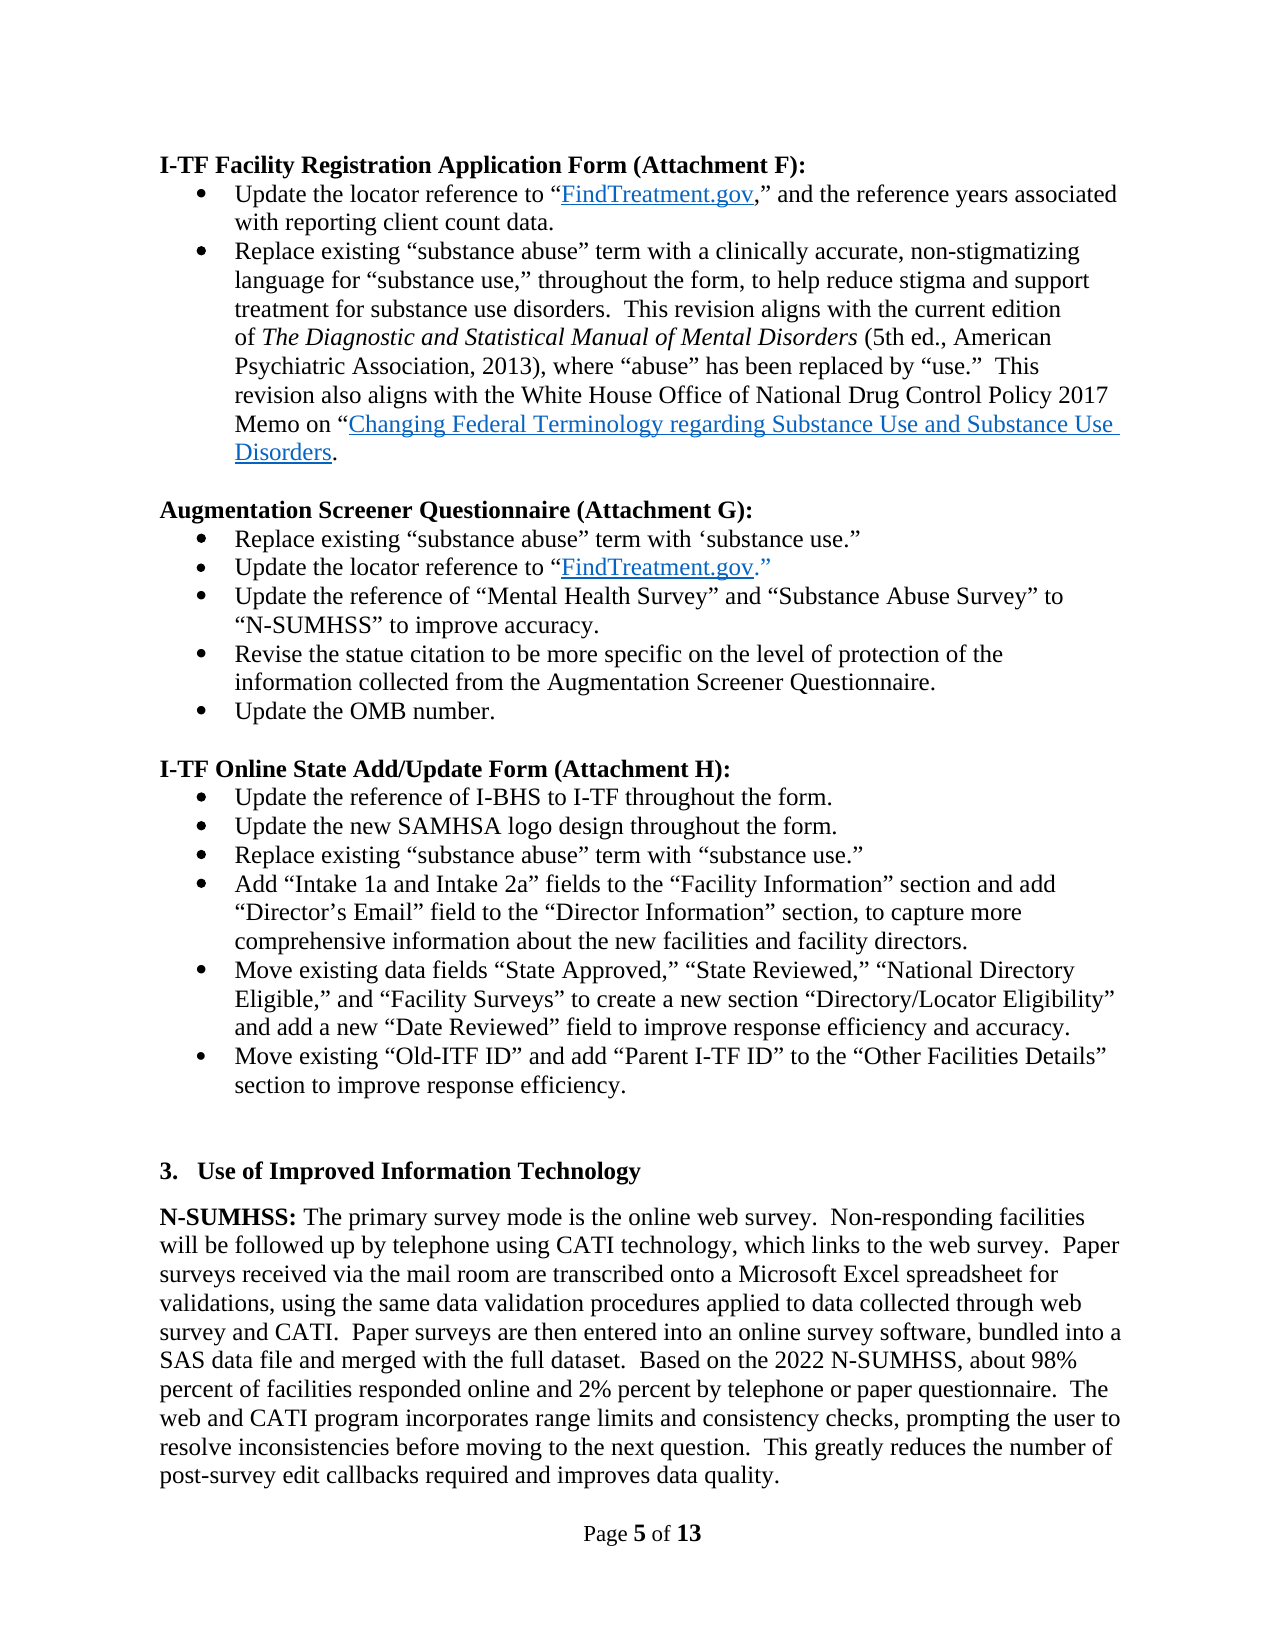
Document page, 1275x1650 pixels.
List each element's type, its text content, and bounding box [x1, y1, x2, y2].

text I-TF Online State Add/Update Form (Attachment H): [159, 754, 1125, 782]
list Update the locator reference to “FindTreatment.gov,” and the reference years associated with reporting client count data. [197, 179, 1125, 236]
list Update the OMB number. [197, 696, 1117, 725]
list Update the locator reference to “FindTreatment.gov.” [197, 552, 1117, 581]
list Update the reference of “Mental Health Survey” and “Substance Abuse Survey” to “N-SUMHSS” to improve accuracy. [197, 581, 1117, 639]
text I-TF Facility Registration Application Form (Attachment F): [159, 150, 1117, 179]
text Augmentation Screener Questionnaire (Attachment G): [159, 495, 1117, 524]
list Use of Improved Information Technology [159, 1156, 1117, 1185]
list Replace existing “substance abuse” term with ‘substance use.” [197, 524, 1117, 552]
list Replace existing “substance abuse” term with a clinically accurate, non-stigmatizing language for “substance use,” throughout the form, to help reduce stigma and support treatment for substance use disorders. This revision aligns with the current edition of The Diagnostic and Statistical Manual of Mental Disorders (5th ed., American Psychiatric Association, 2013), where “abuse” has been replaced by “use.” This revision also aligns with the White House Office of National Drug Control Policy 2017 Memo on “Changing Federal Terminology regarding Substance Use and Substance Use Disorders. [197, 236, 1125, 466]
list Revise the statue citation to be more specific on the level of protection of the information collected from the Augmentation Screener Questionnaire. [197, 639, 1117, 696]
list Move existing data fields “State Approved,” “State Reviewed,” “National Directory Eligible,” and “Facility Surveys” to create a new section “Directory/Locator Eligibility” and add a new “Date Reviewed” field to improve response efficiency and accuracy. [197, 955, 1125, 1041]
list Replace existing “substance abuse” term with “substance use.” [197, 840, 1117, 869]
text N-SUMHSS: The primary survey mode is the online web survey. Non-responding facilities will be followed up by telephone using CATI technology, which links to the web survey. Paper surveys received via the mail room are transcribed onto a Microsoft Excel spreadsheet for validations, using the same data validation procedures applied to data collected through web survey and CATI. Paper surveys are then entered into an online survey software, bundled into a SAS data file and merged with the full dataset. Based on the 2022 N-SUMHSS, about 98% percent of facilities responded online and 2% percent by telephone or paper questionnaire. The web and CATI program incorporates range limits and consistency checks, prompting the user to resolve inconsistencies before moving to the next question. This greatly reduces the number of post-survey edit callbacks required and improves data quality. [159, 1202, 1125, 1489]
list Update the new SAMHSA logo design throughout the form. [197, 811, 1125, 840]
list Update the reference of I-BHS to I-TF throughout the form. [197, 782, 1125, 811]
list Move existing “Old-ITF ID” and add “Parent I-TF ID” to the “Other Facilities Details” section to improve response efficiency. [197, 1041, 1125, 1099]
list Add “Intake 1a and Intake 2a” fields to the “Facility Information” section and add “Director’s Email” field to the “Director Information” section, to capture more comprehensive information about the new facilities and facility directors. [197, 869, 1125, 955]
